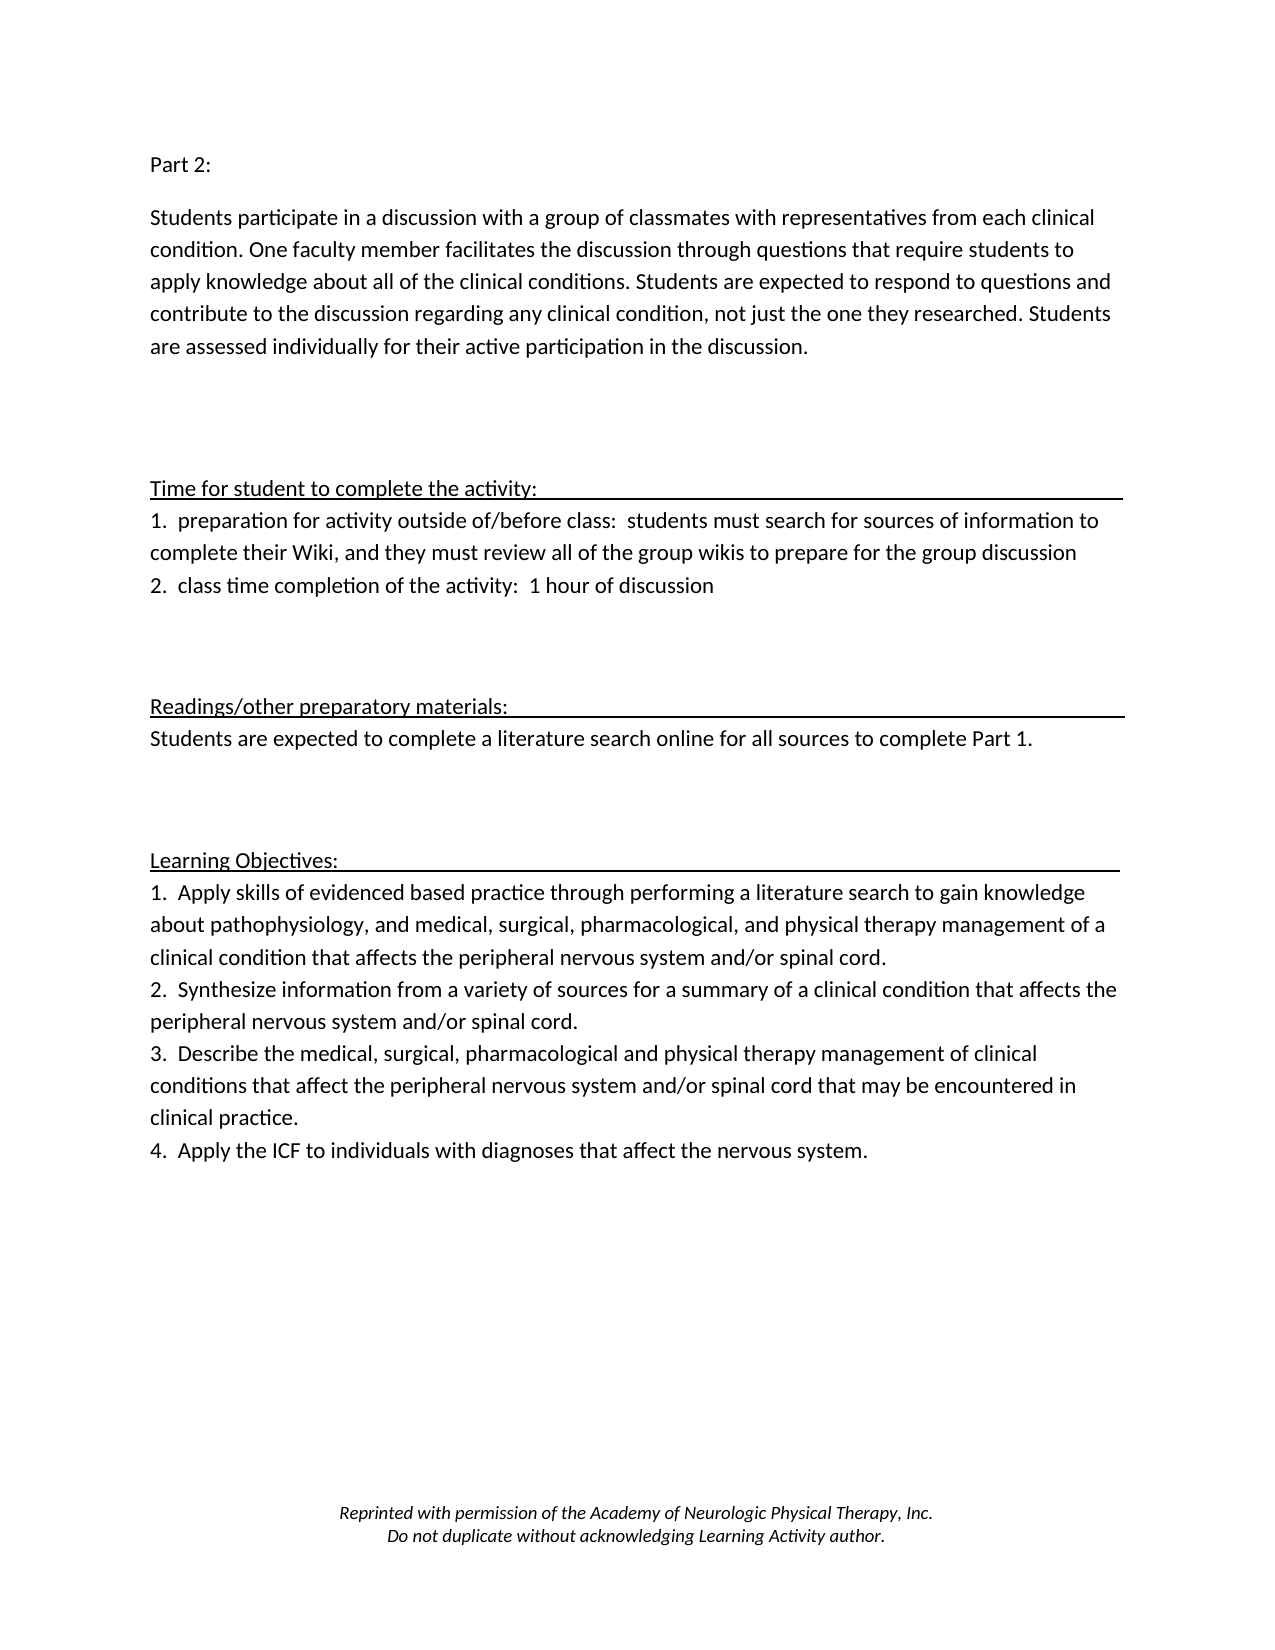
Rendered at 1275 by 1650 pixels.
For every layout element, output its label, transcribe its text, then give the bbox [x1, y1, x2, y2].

text Students participate in a discussion with a group of classmates with representatives from each clinical condition. One faculty member facilitates the discussion through questions that require students to apply knowledge about all of the clinical conditions. Students are expected to respond to questions and contribute to the discussion regarding any clinical condition, not just the one they researched. Students are assessed individually for their active participation in the discussion. [150, 203, 1125, 360]
text Readings/other preparatory materials: Students are expected to complete a literature search online for all sources to complete Part 1. [150, 692, 1125, 716]
text Learning Objectives: 1. Apply skills of evidenced based practice through performing a literature search to gain knowledge about pathophysiology, and medical, surgical, pharmacological, and physical therapy management of a clinical condition that affects the peripheral nervous system and/or spinal cord. 2. Synthesize information from a variety of sources for a summary of a clinical condition that affects the peripheral nervous system and/or spinal cord. 3. Describe the medical, surgical, pharmacological and physical therapy management of clinical conditions that affect the peripheral nervous system and/or spinal cord that may be encountered in clinical practice. 4. Apply the ICF to individuals with diagnoses that affect the nervous system. [150, 846, 1125, 1164]
text Part 2: [150, 150, 1125, 178]
text Time for student to complete the activity: 1. preparation for activity outside of/before class: students must search for sources of information to complete their Wiki, and they must review all of the group wikis to prepare for the group discussion 2. class time completion of the activity: 1 hour of discussion [150, 474, 1125, 599]
text Readings/other preparatory materials: Students are expected to complete a literature search online for all sources to complete Part 1. [150, 718, 1125, 752]
